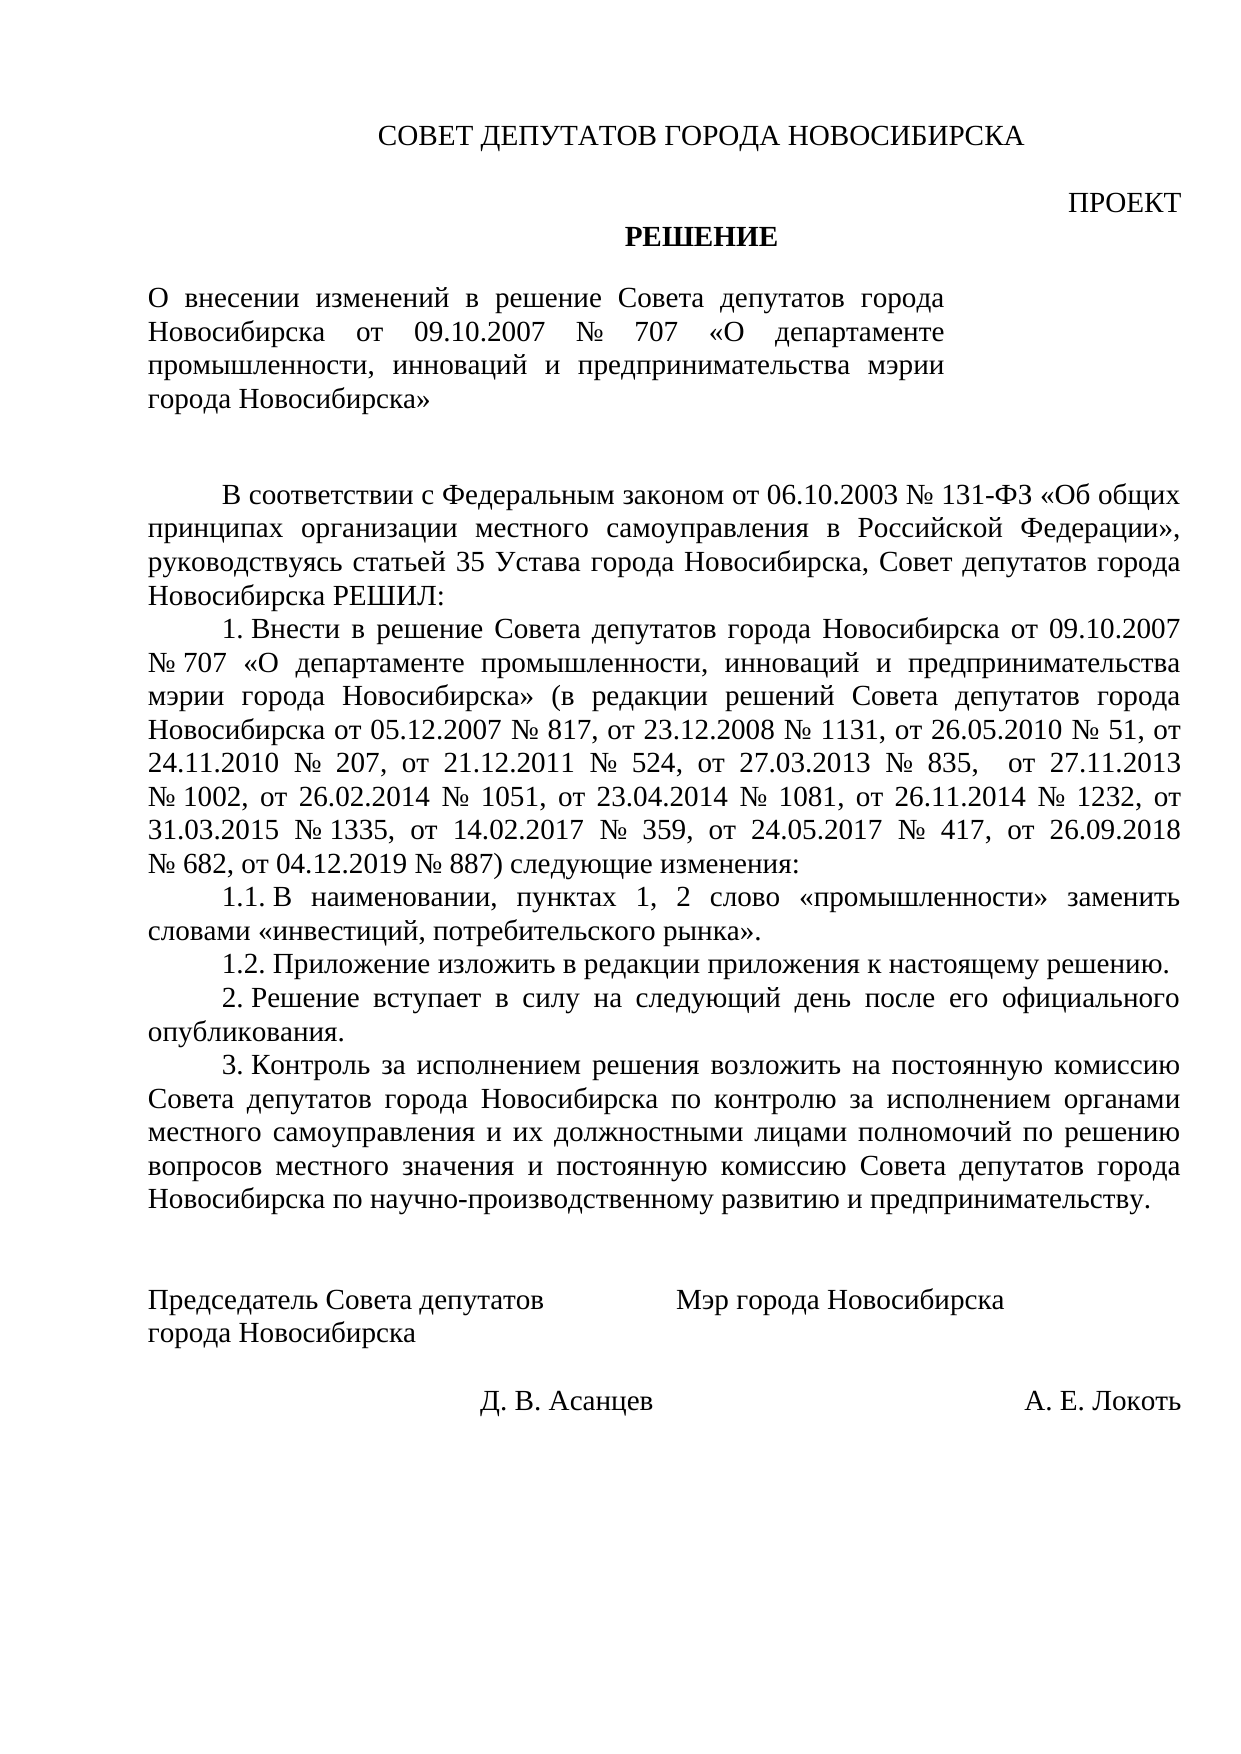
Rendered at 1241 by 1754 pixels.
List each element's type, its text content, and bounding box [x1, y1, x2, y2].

text 1.1. В наименовании, пунктах 1, 2 слово «промышленности» заменить словами «инвестиций, потребительского рынка». [148, 879, 1181, 947]
text 2. Решение вступает в силу на следующий день после его официального опубликования. [148, 980, 1181, 1047]
text В соответствии с Федеральным законом от 06.10.2003 № 131-ФЗ «Об общих принципах организации местного самоуправления в Российской Федерации», руководствуясь статьей 35 Устава города Новосибирска, Совет депутатов города Новосибирска РЕШИЛ: [148, 477, 1181, 611]
table_header Председатель Совета депутатов города Новосибирска Д. В. Асанцев [136, 1282, 664, 1416]
text ПРОЕКТ [148, 185, 1181, 219]
text 1.2. Приложение изложить в редакции приложения к настоящему решению. [148, 947, 1181, 980]
table_header О внесении изменений в решение Совета депутатов города Новосибирска от 09.10.2007 № 707 «О департаменте промышленности, инноваций и предпринимательства мэрии города Новосибирска» [137, 280, 960, 414]
text 3. Контроль за исполнением решения возложить на постоянную комиссию Совета депутатов города Новосибирска по контролю за исполнением органами местного самоуправления и их должностными лицами полномочий по решению вопросов местного значения и постоянную комиссию Совета депутатов города Новосибирска по научно-производственному развитию и предпринимательству. [148, 1047, 1181, 1215]
text РЕШЕНИЕ [148, 219, 1181, 252]
table_header Мэр города Новосибирска А. Е. Локоть [665, 1282, 1192, 1416]
text СОВЕТ ДЕПУТАТОВ ГОРОДА НОВОСИБИРСКА [148, 118, 1181, 152]
text 1. Внести в решение Совета депутатов города Новосибирска от 09.10.2007 № 707 «О департаменте промышленности, инноваций и предпринимательства мэрии города Новосибирска» (в редакции решений Совета депутатов города Новосибирска от 05.12.2007 № 817, от 23.12.2008 № 1131, от 26.05.2010 № 51, от 24.11.2010 № 207, от 21.12.2011 № 524, от 27.03.2013 № 835, от 27.11.2013 № 1002, от 26.02.2014 № 1051, от 23.04.2014 № 1081, от 26.11.2014 № 1232, от 31.03.2015 № 1335, от 14.02.2017 № 359, от 24.05.2017 № 417, от 26.09.2018 № 682, от 04.12.2019 № 887) следующие изменения: [148, 611, 1181, 879]
